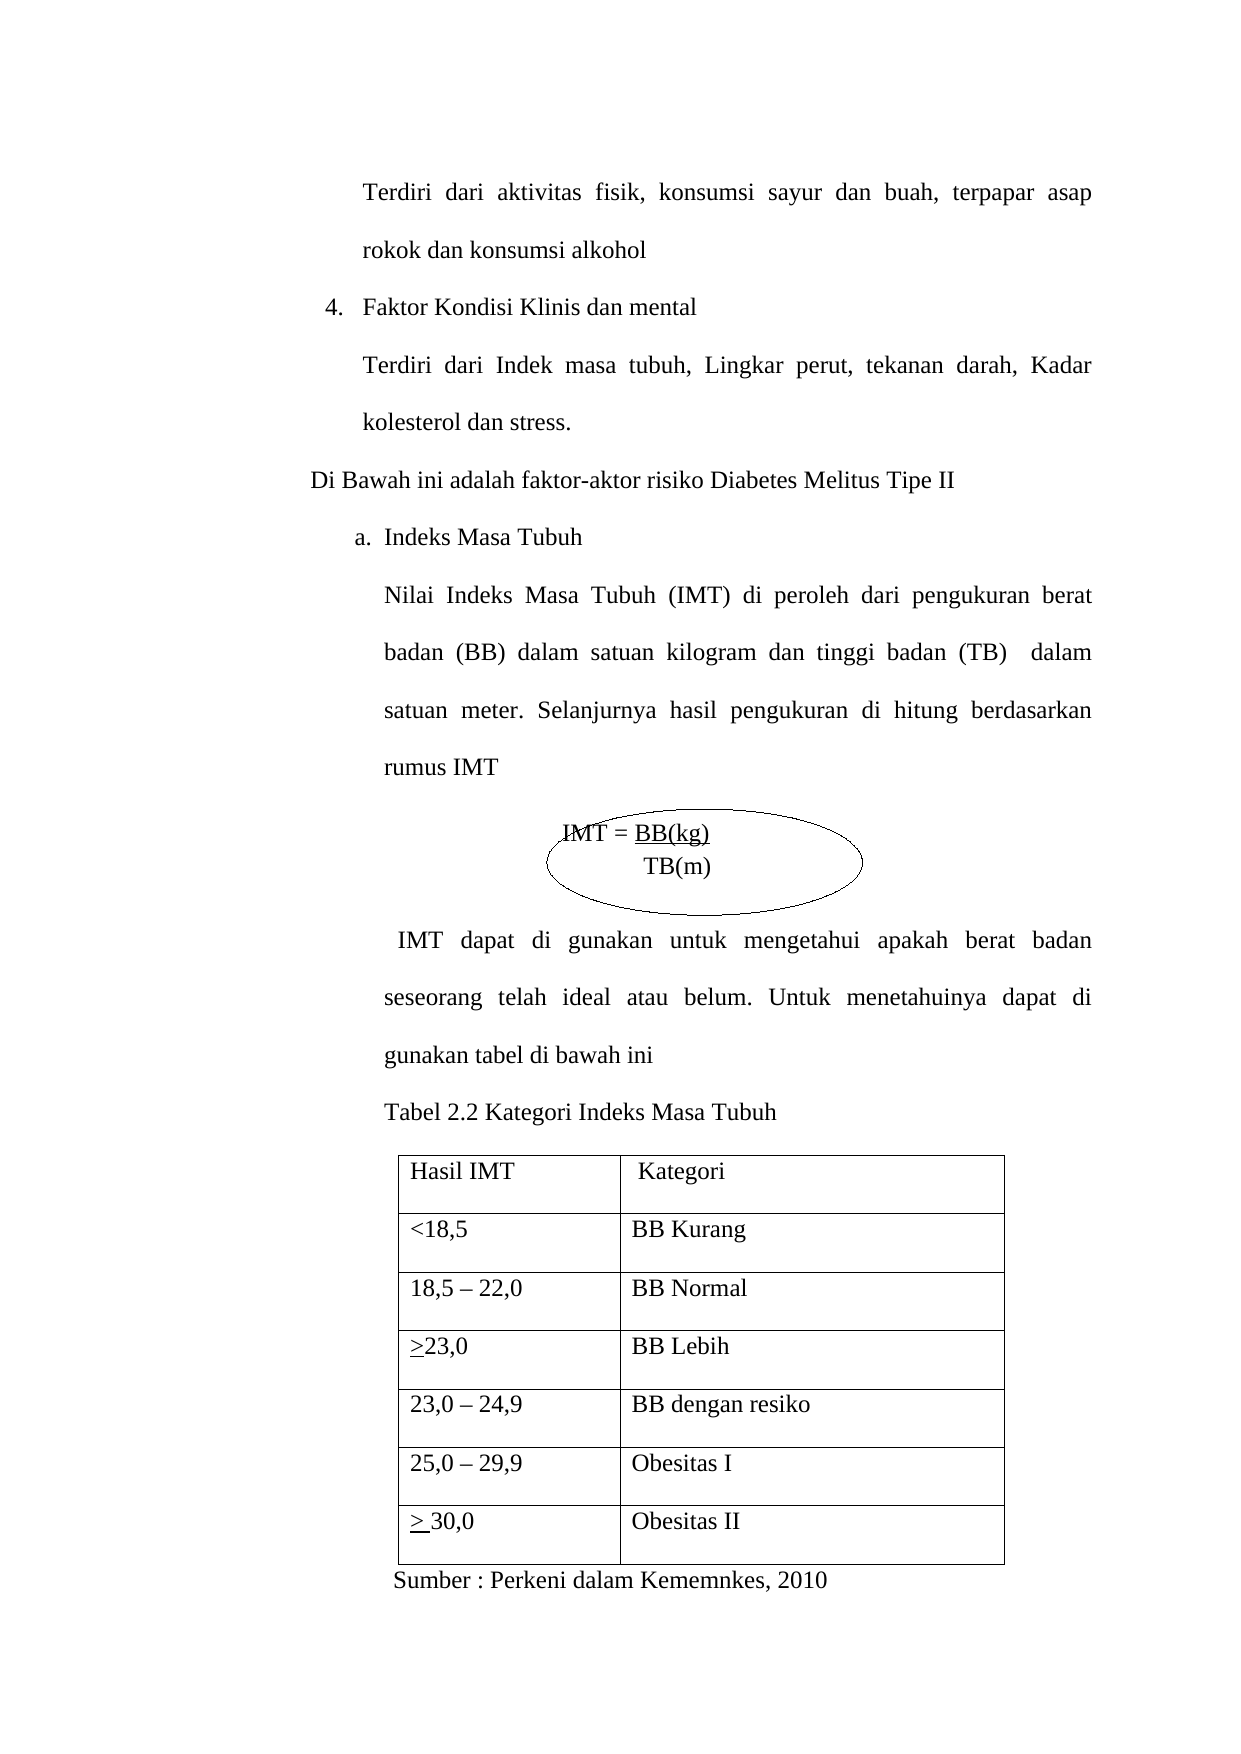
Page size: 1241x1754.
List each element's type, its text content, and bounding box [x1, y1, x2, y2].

text Di Bawah ini adalah faktor-aktor risiko Diabetes Melitus Tipe II [310, 465, 1092, 493]
table_cell 23,0 – 24,9 [399, 1390, 620, 1447]
table_cell 18,5 – 22,0 [399, 1273, 620, 1330]
table_cell <18,5 [399, 1214, 620, 1272]
list Faktor Kondisi Klinis dan mental [325, 292, 1092, 321]
list Indeks Masa Tubuh [354, 522, 1092, 551]
table_cell BB Kurang [621, 1214, 1004, 1272]
table_cell Obesitas I [621, 1448, 1004, 1505]
text IMT dapat di gunakan untuk mengetahui apakah berat badan seseorang telah ideal atau belum. Untuk menetahuinya dapat di gunakan tabel di bawah ini [380, 925, 1092, 1068]
text Sumber : Perkeni dalam Kememnkes, 2010 [380, 1565, 1092, 1593]
table_cell BB Normal [621, 1273, 1004, 1330]
table_cell BB Lebih [621, 1331, 1004, 1388]
table_cell Obesitas II [621, 1506, 1004, 1564]
text Terdiri dari aktivitas fisik, konsumsi sayur dan buah, terpapar asap rokok dan konsumsi alkohol [362, 177, 1092, 263]
table_cell > 30,0 [399, 1506, 620, 1564]
table_header Kategori [621, 1156, 1004, 1213]
table_cell >23,0 [399, 1331, 620, 1388]
table_cell BB dengan resiko [621, 1390, 1004, 1447]
text Tabel 2.2 Kategori Indeks Masa Tubuh [314, 1097, 1092, 1126]
text Terdiri dari Indek masa tubuh, Lingkar perut, tekanan darah, Kadar kolesterol dan stress. [362, 350, 1092, 436]
text Nilai Indeks Masa Tubuh (IMT) di peroleh dari pengukuran berat badan (BB) dalam satuan kilogram dan tinggi badan (TB) dalam satuan meter. Selanjurnya hasil pengukuran di hitung berdasarkan rumus IMT [384, 580, 1092, 781]
table_cell 25,0 – 29,9 [399, 1448, 620, 1505]
table_header Hasil IMT [399, 1156, 620, 1213]
